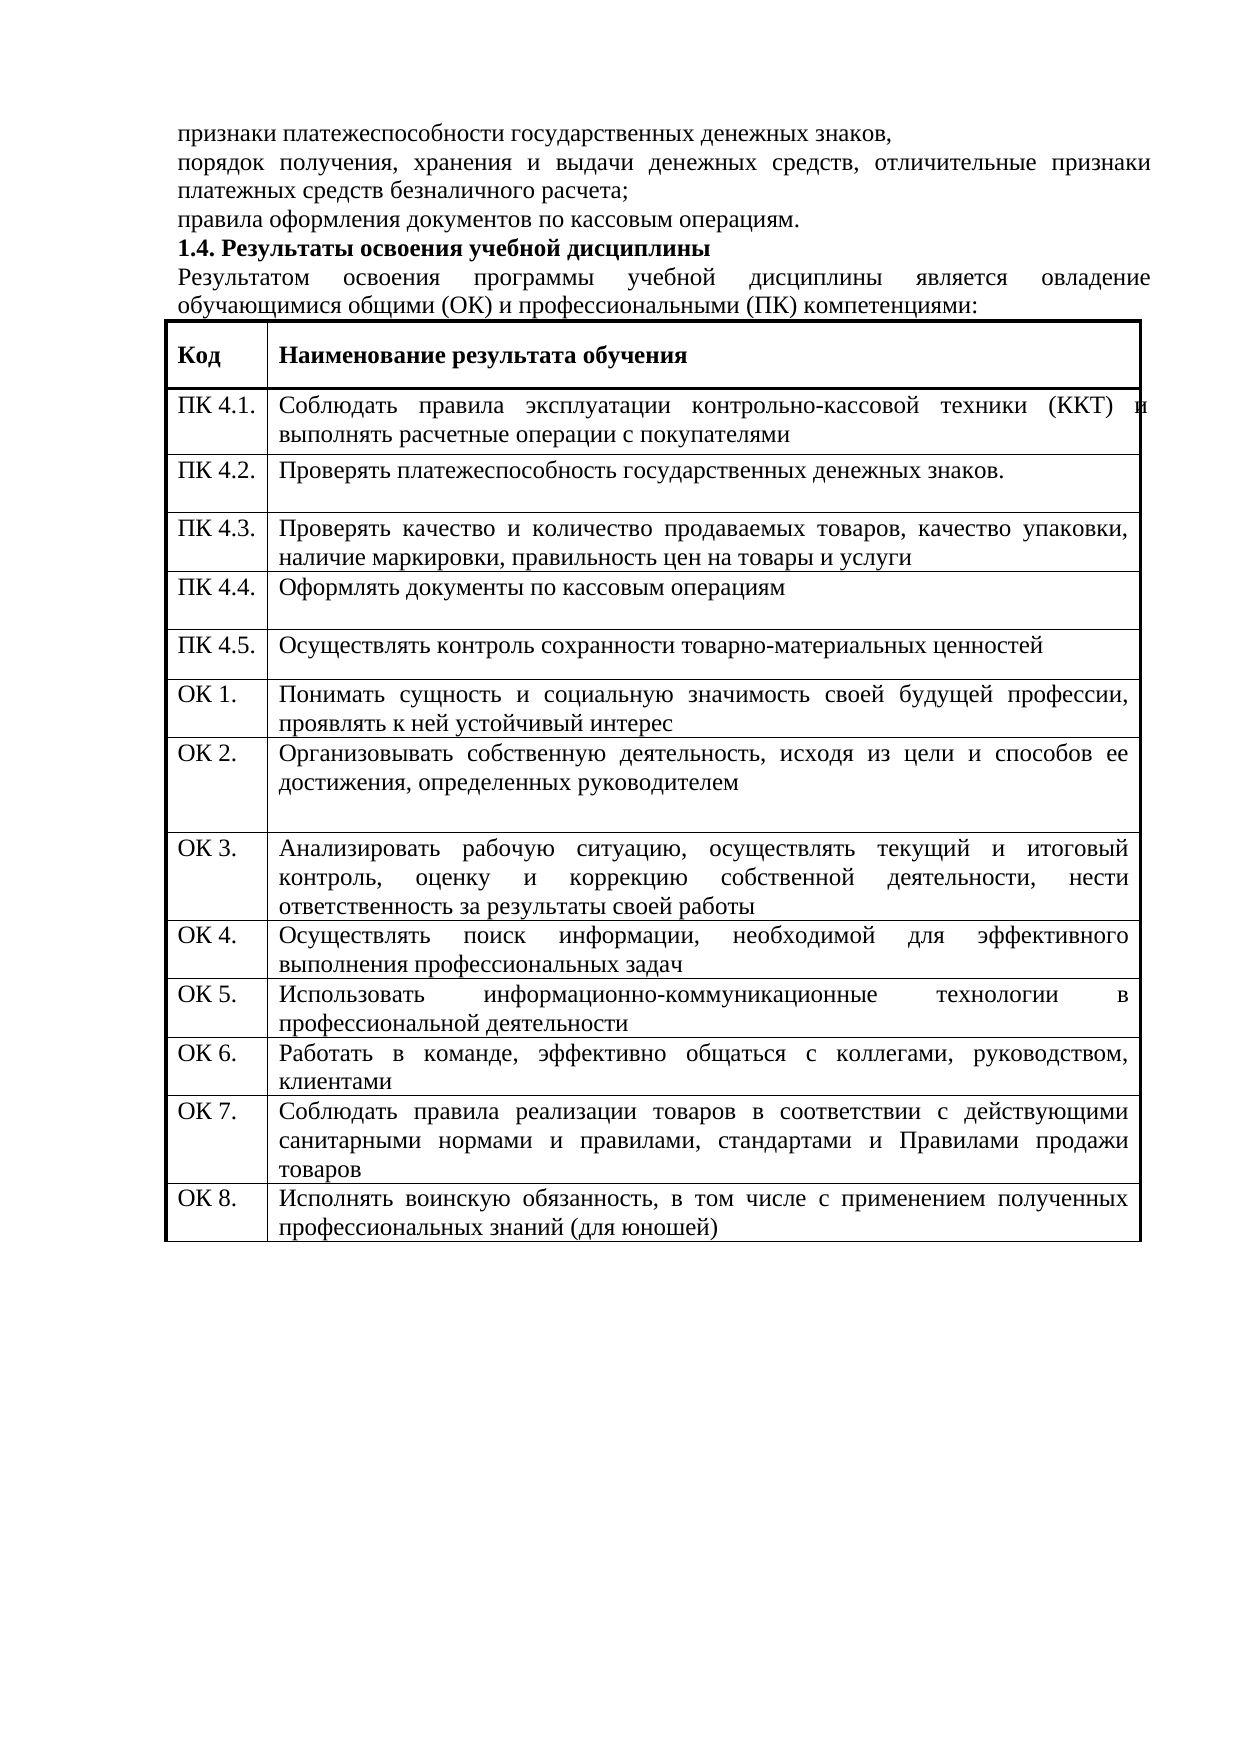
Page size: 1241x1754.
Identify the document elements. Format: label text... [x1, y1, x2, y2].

table_cell ОК 1. [168, 593, 267, 651]
table_cell Проверять платежеспособность государственных денежных знаков. [268, 369, 1139, 426]
table_cell ПК 4.4. [168, 486, 267, 543]
table_cell ОК 8. [168, 1097, 267, 1155]
table_cell Использовать информационно-коммуникационные технологии в профессиональной деятельности [268, 893, 1139, 950]
text Результатом освоения программы учебной дисциплины является овладение обучающимися общими (ОК) и профессиональными (ПК) компетенциями: [177, 176, 1152, 233]
table_cell Проверять качество и количество продаваемых товаров, качество упаковки, наличие маркировки, правильность цен на товары и услуги [268, 427, 1139, 484]
table_cell Работать в команде, эффективно общаться с коллегами, руководством, клиентами [268, 951, 1139, 1009]
table_cell Осуществлять контроль сохранности товарно-материальных ценностей [268, 544, 1139, 592]
table_cell Понимать сущность и социальную значимость своей будущей профессии, проявлять к ней устойчивый интерес [268, 593, 1139, 651]
table_cell Осуществлять поиск информации, необходимой для эффективного выполнения профессиональных задач [268, 834, 1139, 892]
table_cell Соблюдать правила эксплуатации контрольно-кассовой техники (ККТ) и выполнять расчетные операции с покупателями [268, 304, 1139, 367]
text правила оформления документов по кассовым операциям. [177, 118, 1152, 147]
table_cell Организовывать собственную деятельность, исходя из цели и способов ее достижения, определенных руководителем [268, 652, 1139, 746]
table_cell ОК 2. [168, 652, 267, 746]
table_cell ПК 4.5. [168, 544, 267, 592]
table_cell ПК 4.1. [168, 304, 267, 367]
table_header Наименование результата обучения [268, 236, 1139, 301]
table_cell ОК 3. [168, 747, 267, 833]
table_cell Исполнять воинскую обязанность, в том числе с применением полученных профессиональных знаний (для юношей) [268, 1097, 1139, 1155]
table_cell Оформлять документы по кассовым операциям [268, 486, 1139, 543]
table_cell ОК 6. [168, 951, 267, 1009]
table_cell ОК 5. [168, 893, 267, 950]
table_cell Соблюдать правила реализации товаров в соответствии с действующими санитарными нормами и правилами, стандартами и Правилами продажи товаров [268, 1010, 1139, 1096]
table_cell ОК 7. [168, 1010, 267, 1096]
text 1.4. Результаты освоения учебной дисциплины [177, 147, 1152, 176]
table_cell ОК 4. [168, 834, 267, 892]
table_header Код [168, 236, 267, 301]
table_cell ПК 4.3. [168, 427, 267, 484]
table_cell Анализировать рабочую ситуацию, осуществлять текущий и итоговый контроль, оценку и коррекцию собственной деятельности, нести ответственность за результаты своей работы [268, 747, 1139, 833]
table_cell ПК 4.2. [168, 369, 267, 426]
